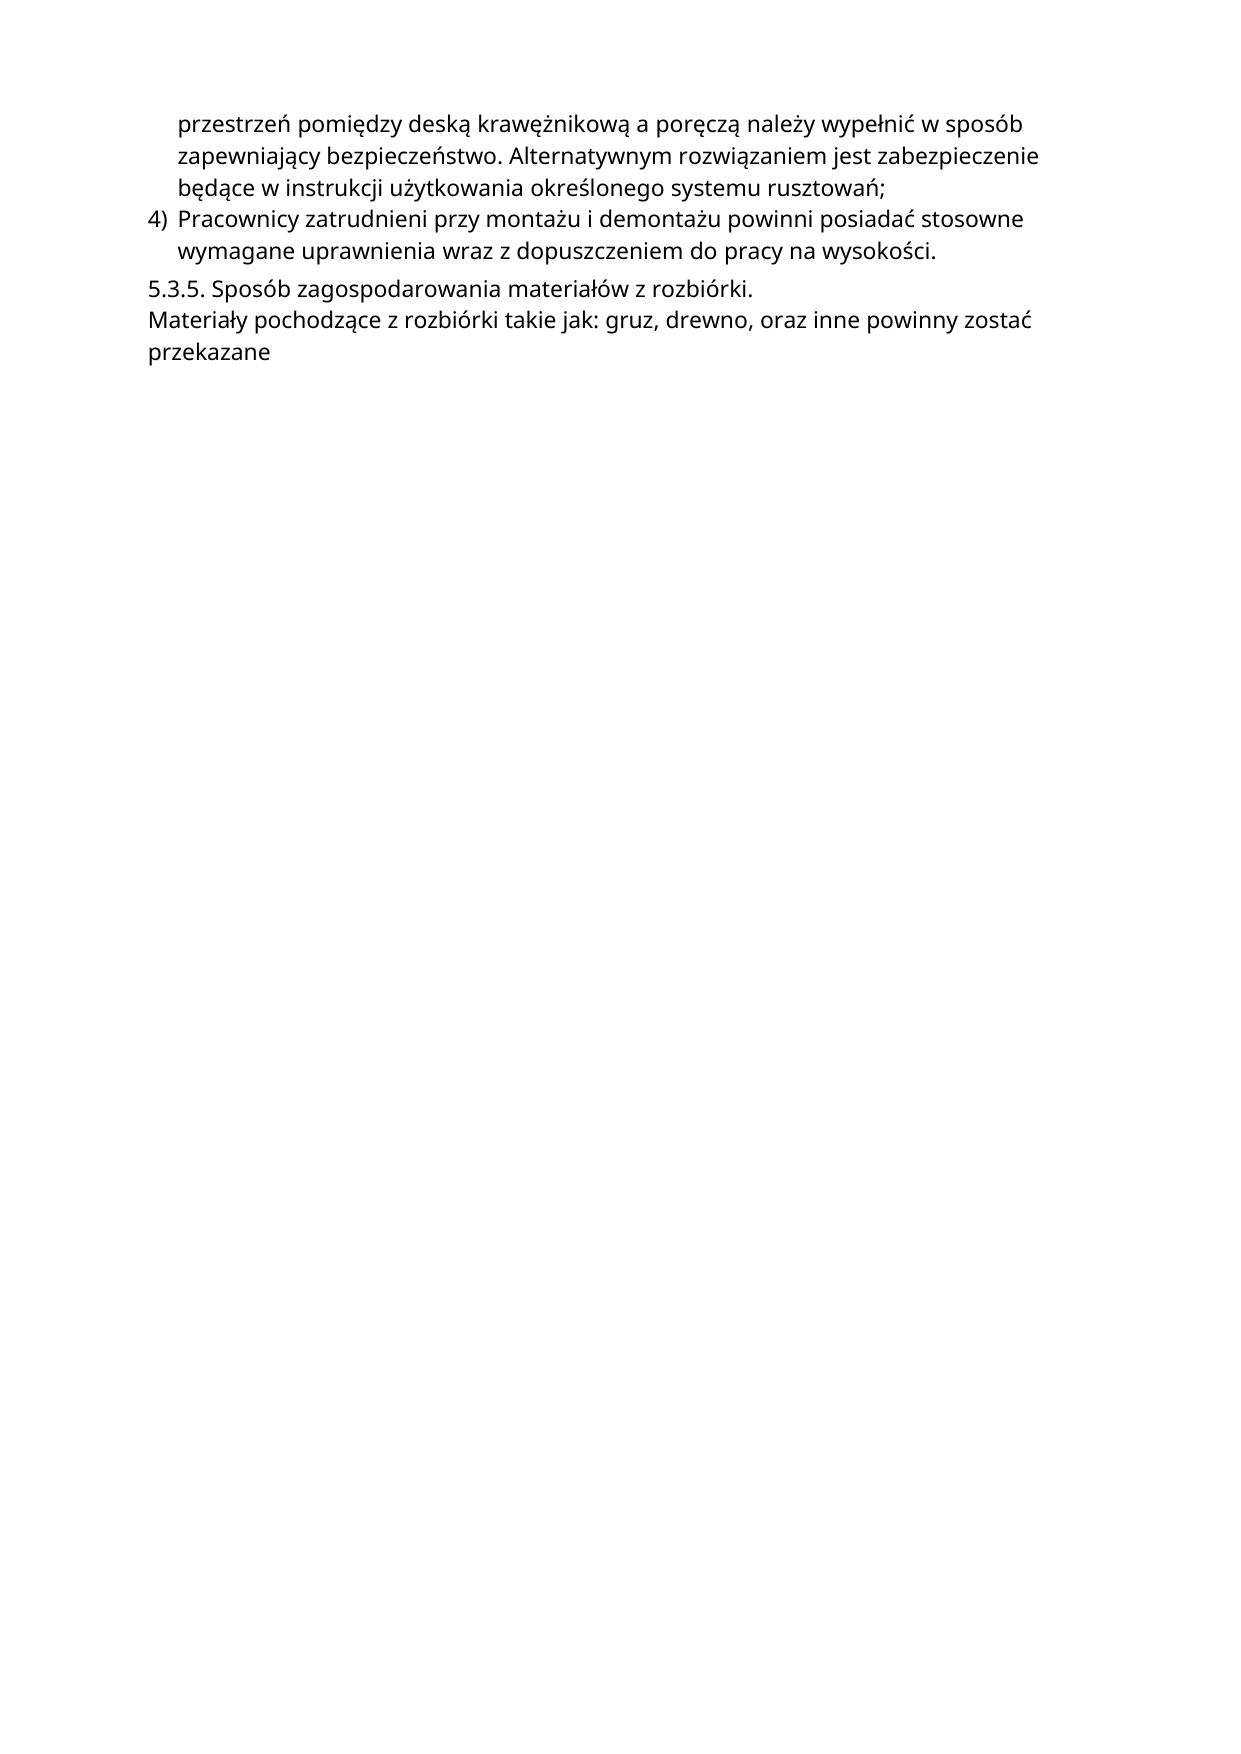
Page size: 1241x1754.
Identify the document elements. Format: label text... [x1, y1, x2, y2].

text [177, 108, 1083, 203]
list Pracownicy zatrudnieni przy montażu i demontażu powinni posiadać stosowne wymagane uprawnienia wraz z dopuszczeniem do pracy na wysokości. [148, 203, 1091, 266]
text Materiały pochodzące z rozbiórki takie jak: gruz, drewno, oraz inne powinny zostać przekazane [148, 304, 1105, 367]
text 5.3.5. Sposób zagospodarowania materiałów z rozbiórki. [148, 273, 1105, 304]
